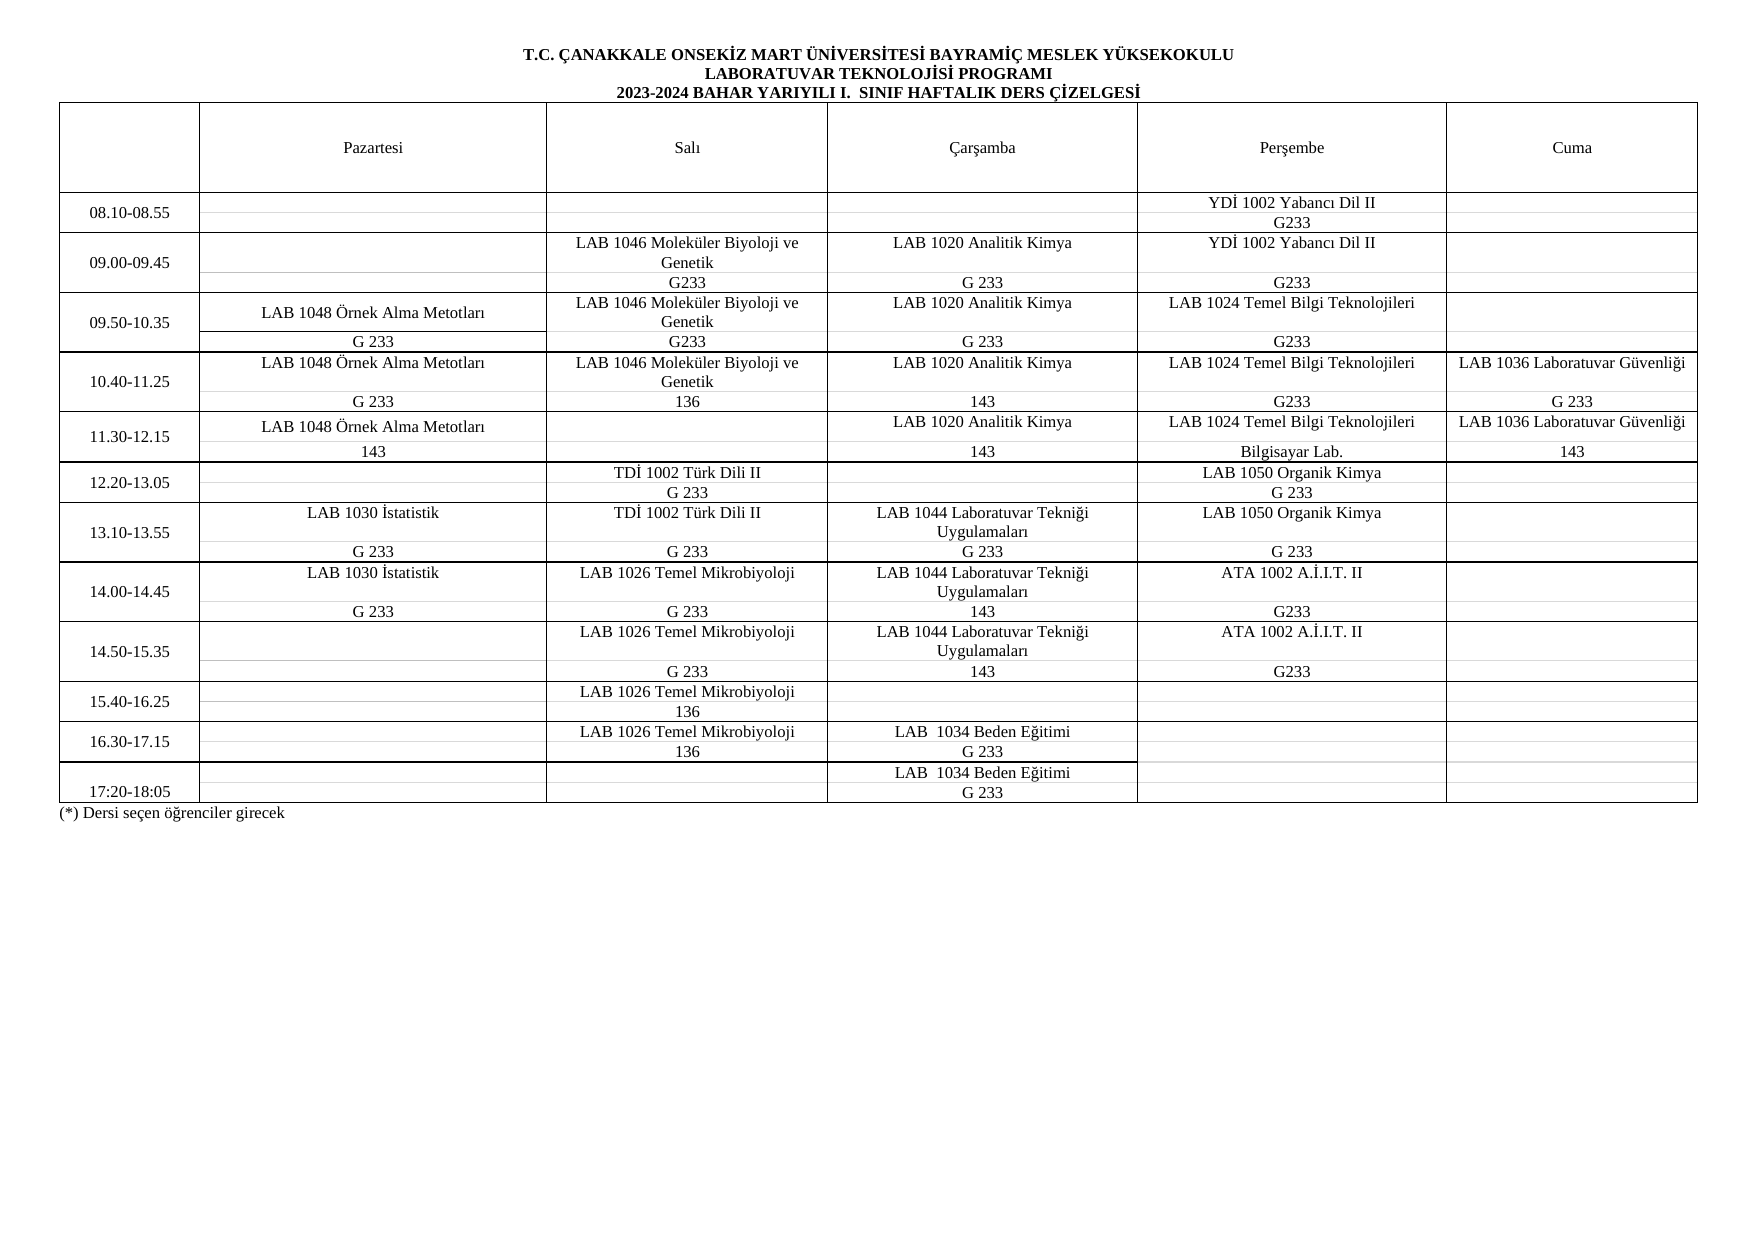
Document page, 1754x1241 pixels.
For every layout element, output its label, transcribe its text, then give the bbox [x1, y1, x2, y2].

table_cell LAB 1050 Organik Kimya [1138, 463, 1446, 482]
table_cell [547, 193, 827, 212]
table_cell G233 [547, 273, 827, 292]
table_cell LAB 1036 Laboratuvar Güvenliği [1447, 412, 1697, 441]
table_cell G 233 [828, 273, 1137, 292]
table_cell G233 [1138, 392, 1446, 411]
table_cell [1447, 742, 1697, 761]
table_cell [828, 193, 1137, 212]
table_cell G 233 [828, 742, 1137, 761]
table_cell G233 [1138, 661, 1446, 681]
table_cell 17:20-18:05 [60, 763, 199, 802]
table_header Salı [547, 103, 827, 192]
table_cell LAB 1026 Temel Mikrobiyoloji [547, 682, 827, 701]
table_cell [1447, 702, 1697, 721]
table_cell [1447, 293, 1697, 331]
table_cell G233 [1138, 273, 1446, 292]
table_cell [547, 763, 827, 782]
table_cell [1447, 722, 1697, 741]
table_header [60, 103, 199, 192]
table_cell [200, 622, 546, 660]
table_cell LAB 1046 Moleküler Biyoloji ve Genetik [547, 293, 827, 331]
table_cell [1447, 783, 1697, 802]
table_cell 143 [200, 442, 546, 461]
table_cell LAB 1026 Temel Mikrobiyoloji [547, 622, 827, 660]
table_cell [828, 213, 1137, 232]
table_cell [547, 442, 827, 461]
text 2023-2024 BAHAR YARIYILI I. SINIF HAFTALIK DERS ÇİZELGESİ [59, 83, 1698, 102]
table_cell YDİ 1002 Yabancı Dil II [1138, 193, 1446, 212]
table_cell 10.40-11.25 [60, 353, 199, 411]
table_cell G 233 [200, 542, 546, 561]
table_cell [1447, 542, 1697, 561]
table_cell [1447, 682, 1697, 701]
table_cell 136 [547, 392, 827, 411]
table_cell LAB 1024 Temel Bilgi Teknolojileri [1138, 293, 1446, 331]
table_cell LAB 1048 Örnek Alma Metotları [200, 293, 546, 331]
table_cell LAB 1044 Laboratuvar Tekniği Uygulamaları [828, 622, 1137, 660]
table_cell [1447, 273, 1697, 292]
text T.C. ÇANAKKALE ONSEKİZ MART ÜNİVERSİTESİ BAYRAMİÇ MESLEK YÜKSEKOKULU [59, 44, 1698, 63]
table_header Pazartesi [200, 103, 546, 192]
table_cell LAB 1050 Organik Kimya [1138, 503, 1446, 541]
table_cell [1138, 682, 1446, 701]
table_cell [200, 702, 546, 721]
table_cell [200, 213, 546, 232]
table_cell G233 [547, 332, 827, 351]
table_cell LAB 1048 Örnek Alma Metotları [200, 412, 546, 441]
table_cell [1447, 503, 1697, 541]
table_cell 13.10-13.55 [60, 503, 199, 561]
table_cell LAB 1034 Beden Eğitimi [828, 763, 1137, 782]
table_cell [200, 483, 546, 502]
table_cell 136 [547, 742, 827, 761]
table_cell G233 [1138, 332, 1446, 351]
table_cell [547, 213, 827, 232]
text LABORATUVAR TEKNOLOJİSİ PROGRAMI [59, 63, 1698, 83]
table_cell 14.50-15.35 [60, 622, 199, 681]
table_cell [200, 682, 546, 701]
table_cell [1138, 742, 1446, 761]
table_cell [1447, 463, 1697, 482]
table_cell [1138, 783, 1446, 802]
table_cell [828, 463, 1137, 482]
table_cell G233 [1138, 213, 1446, 232]
table_cell LAB 1044 Laboratuvar Tekniği Uygulamaları [828, 563, 1137, 601]
table_cell LAB 1026 Temel Mikrobiyoloji [547, 722, 827, 741]
table_cell [200, 783, 546, 802]
table_cell LAB 1036 Laboratuvar Güvenliği [1447, 353, 1697, 391]
table_cell 143 [828, 442, 1137, 461]
table_cell [1447, 622, 1697, 660]
table_cell 11.30-12.15 [60, 412, 199, 461]
table_cell [200, 233, 546, 272]
table_cell 16.30-17.15 [60, 722, 199, 761]
table_cell [1447, 563, 1697, 601]
table_cell LAB 1030 İstatistik [200, 563, 546, 601]
table_cell G 233 [547, 542, 827, 561]
table_cell LAB 1020 Analitik Kimya [828, 412, 1137, 441]
table_cell LAB 1046 Moleküler Biyoloji ve Genetik [547, 353, 827, 391]
table_cell G 233 [828, 542, 1137, 561]
table_cell G233 [1138, 602, 1446, 621]
table_cell [200, 193, 546, 212]
table_cell 136 [547, 702, 827, 721]
table_cell [200, 763, 546, 782]
table_cell LAB 1034 Beden Eğitimi [828, 722, 1137, 741]
table_cell [1447, 602, 1697, 621]
table_cell LAB 1024 Temel Bilgi Teknolojileri [1138, 412, 1446, 441]
table_header Çarşamba [828, 103, 1137, 192]
table_cell LAB 1020 Analitik Kimya [828, 293, 1137, 331]
table_cell 143 [1447, 442, 1697, 461]
table_cell 15.40-16.25 [60, 682, 199, 721]
table_cell [1138, 702, 1446, 721]
table_cell [547, 783, 827, 802]
table_cell G 233 [200, 602, 546, 621]
table_cell [200, 463, 546, 482]
table_cell G 233 [1138, 483, 1446, 502]
table_cell G 233 [547, 602, 827, 621]
table_cell LAB 1020 Analitik Kimya [828, 353, 1137, 391]
table_cell 14.00-14.45 [60, 563, 199, 621]
table_cell Bilgisayar Lab. [1138, 442, 1446, 461]
table_cell 143 [828, 392, 1137, 411]
table_cell 09.50-10.35 [60, 293, 199, 351]
table_header Perşembe [1138, 103, 1446, 192]
table_cell 08.10-08.55 [60, 193, 199, 232]
table_cell [1447, 213, 1697, 232]
table_cell G 233 [547, 483, 827, 502]
table_cell [200, 742, 546, 761]
table_cell [1447, 233, 1697, 272]
table_cell LAB 1030 İstatistik [200, 503, 546, 541]
table_cell G 233 [828, 332, 1137, 351]
table_cell LAB 1020 Analitik Kimya [828, 233, 1137, 272]
table_cell ATA 1002 A.İ.I.T. II [1138, 563, 1446, 601]
table_cell G 233 [547, 661, 827, 681]
table_header Cuma [1447, 103, 1697, 192]
table_cell G 233 [1447, 392, 1697, 411]
table_cell [1447, 193, 1697, 212]
table_cell 143 [828, 661, 1137, 681]
table_cell 09.00-09.45 [60, 233, 199, 292]
table_cell [1447, 483, 1697, 502]
table_cell G 233 [828, 783, 1137, 802]
table_cell [1138, 763, 1446, 782]
table_cell 12.20-13.05 [60, 463, 199, 502]
table_cell G 233 [200, 392, 546, 411]
table_cell LAB 1048 Örnek Alma Metotları [200, 353, 546, 391]
table_cell LAB 1024 Temel Bilgi Teknolojileri [1138, 353, 1446, 391]
table_cell LAB 1046 Moleküler Biyoloji ve Genetik [547, 233, 827, 272]
table_cell LAB 1044 Laboratuvar Tekniği Uygulamaları [828, 503, 1137, 541]
table_cell [828, 682, 1137, 701]
table_cell [200, 273, 546, 292]
table_cell [547, 412, 827, 441]
table_cell G 233 [1138, 542, 1446, 561]
table_cell [200, 661, 546, 681]
table_cell LAB 1026 Temel Mikrobiyoloji [547, 563, 827, 601]
table_cell [1138, 722, 1446, 741]
text (*) Dersi seçen öğrenciler girecek [59, 803, 1698, 822]
table_cell TDİ 1002 Türk Dili II [547, 463, 827, 482]
table_cell [200, 722, 546, 741]
table_cell [1447, 332, 1697, 351]
table_cell TDİ 1002 Türk Dili II [547, 503, 827, 541]
table_cell [1447, 763, 1697, 782]
table_cell [1447, 661, 1697, 681]
table_cell 143 [828, 602, 1137, 621]
table_cell YDİ 1002 Yabancı Dil II [1138, 233, 1446, 272]
table_cell G 233 [200, 332, 546, 351]
table_cell [828, 702, 1137, 721]
table_cell [828, 483, 1137, 502]
table_cell ATA 1002 A.İ.I.T. II [1138, 622, 1446, 660]
